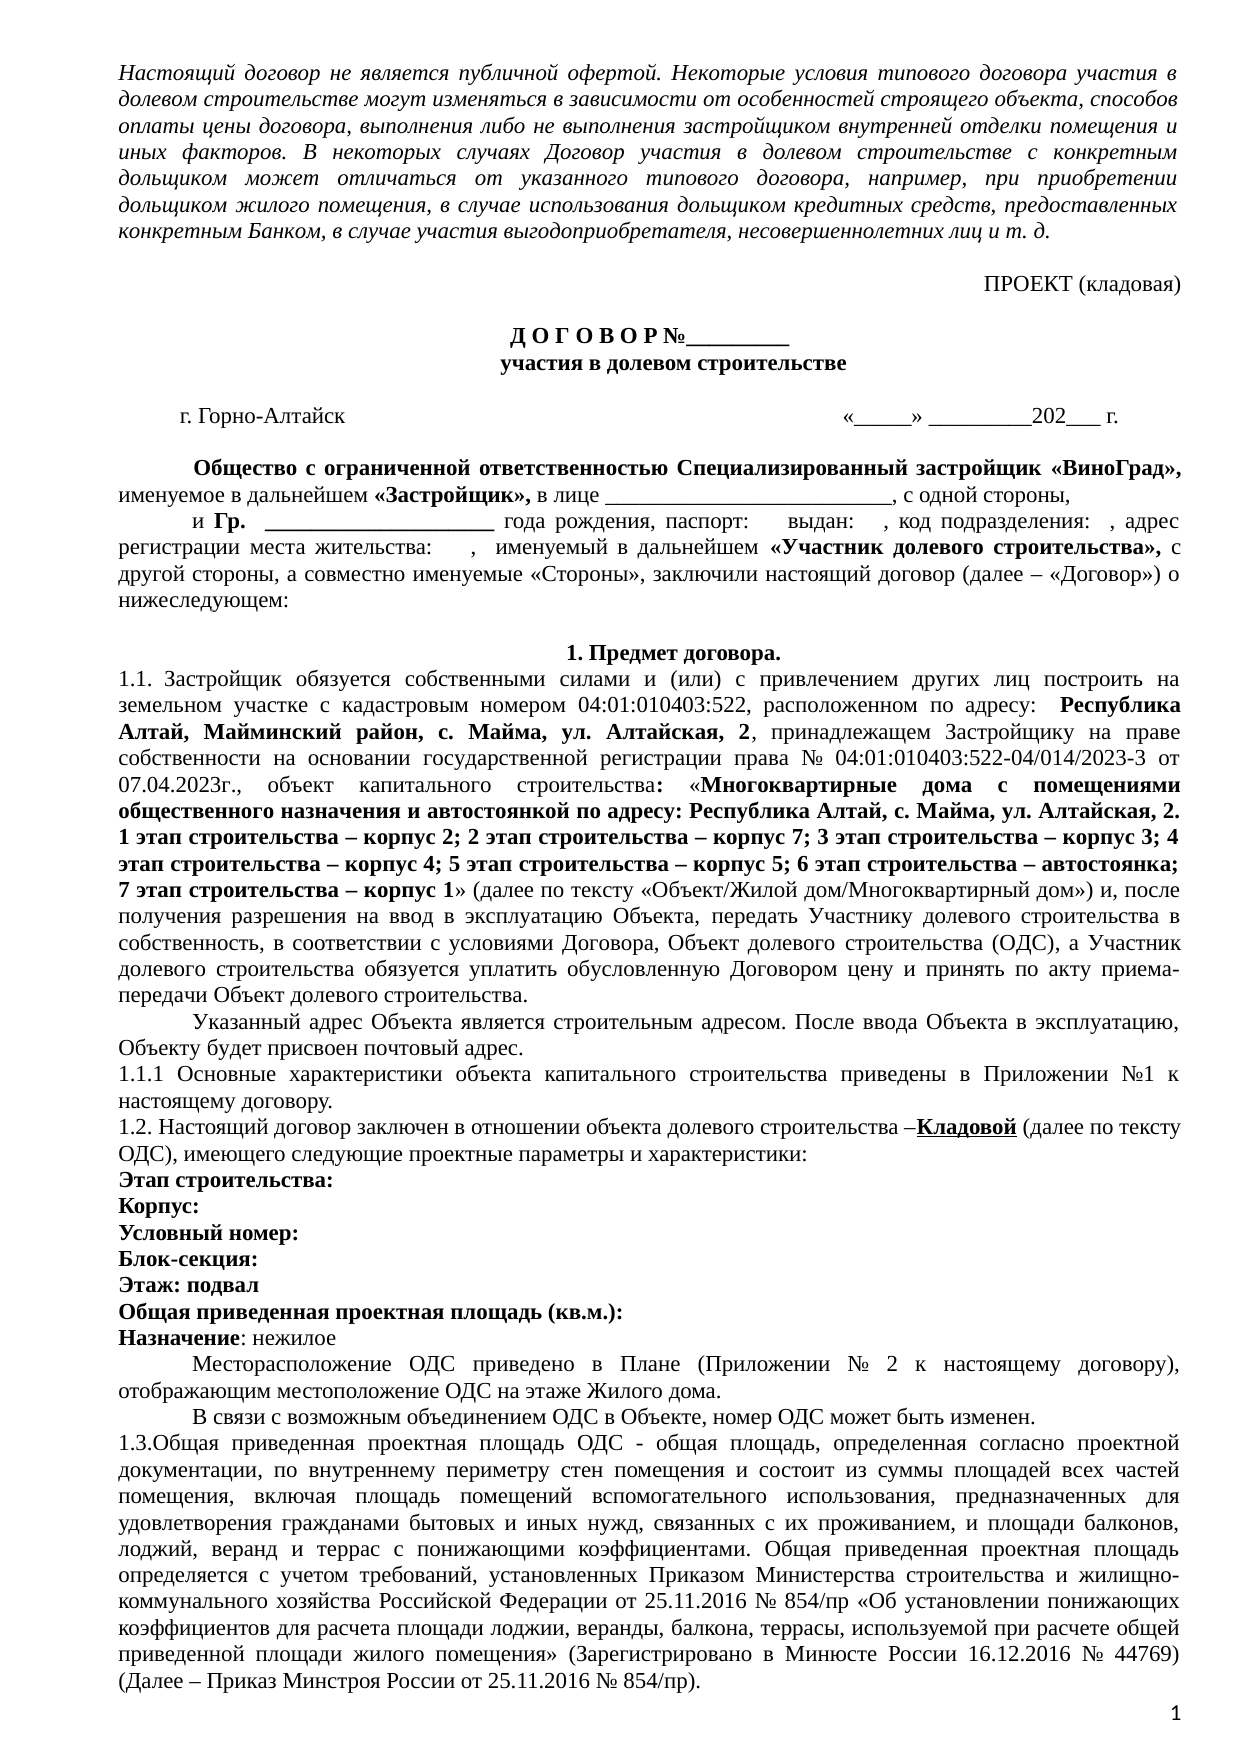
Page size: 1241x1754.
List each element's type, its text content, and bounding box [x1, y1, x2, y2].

text Общая приведенная проектная площадь (кв.м.): [118, 1298, 1181, 1324]
text 1.1. Застройщик обязуется собственными силами и (или) с привлечением других лиц построить на земельном участке с кадастровым номером 04:01:010403:522, расположенном по адресу: Республика Алтай, Майминский район, с. Майма, ул. Алтайская, 2, принадлежащем Застройщику на праве собственности на основании государственной регистрации права № 04:01:010403:522-04/014/2023-3 от 07.04.2023г., объект капитального строительства: «Многоквартирные дома с помещениями общественного назначения и автостоянкой по адресу: Республика Алтай, с. Майма, ул. Алтайская, 2. 1 этап строительства – корпус 2; 2 этап строительства – корпус 7; 3 этап строительства – корпус 3; 4 этап строительства – корпус 4; 5 этап строительства – корпус 5; 6 этап строительства – автостоянка; 7 этап строительства – корпус 1» (далее по тексту «Объект/Жилой дом/Многоквартирный дом») и, после получения разрешения на ввод в эксплуатацию Объекта, передать Участнику долевого строительства в собственность, в соответствии с условиями Договора, Объект долевого строительства (ОДС), а Участник долевого строительства обязуется уплатить обусловленную Договором цену и принять по акту приема-передачи Объект долевого строительства. [118, 665, 1181, 1008]
text 1. Предмет договора. [118, 639, 1229, 665]
text Блок-секция: [118, 1245, 1181, 1271]
text Месторасположение ОДС приведено в Плане (Приложении № 2 к настоящему договору), отображающим местоположение ОДС на этаже Жилого дома. [118, 1350, 1181, 1403]
text Корпус: [118, 1192, 1181, 1219]
text и Гр. ____________________ года рождения, паспорт: выдан: , код подразделения: , адрес регистрации места жительства: , именуемый в дальнейшем «Участник долевого строительства», с другой стороны, а совместно именуемые «Стороны», заключили настоящий договор (далее – «Договор») о нижеследующем: [118, 507, 1181, 612]
text Д О Г О В О Р №_________ [118, 323, 1181, 349]
text ПРОЕКТ (кладовая) [118, 270, 1181, 296]
text Указанный адрес Объекта является строительным адресом. После ввода Объекта в эксплуатацию, Объекту будет присвоен почтовый адрес. [118, 1008, 1181, 1061]
text Этап строительства: [118, 1166, 1181, 1192]
text Назначение: нежилое [118, 1324, 1181, 1350]
text г. Горно-Алтайск «_____» _________202___ г. [118, 402, 1181, 428]
text 1.2. Настоящий договор заключен в отношении объекта долевого строительства –Кладовой (далее по тексту ОДС), имеющего следующие проектные параметры и характеристики: [118, 1113, 1181, 1166]
text Настоящий договор не является публичной офертой. Некоторые условия типового договора участия в долевом строительстве могут изменяться в зависимости от особенностей строящего объекта, способов оплаты цены договора, выполнения либо не выполнения застройщиком внутренней отделки помещения и иных факторов. В некоторых случаях Договор участия в долевом строительстве с конкретным дольщиком может отличаться от указанного типового договора, например, при приобретении дольщиком жилого помещения, в случае использования дольщиком кредитных средств, предоставленных конкретным Банком, в случае участия выгодоприобретателя, несовершеннолетних лиц и т. д. [118, 59, 1181, 243]
text Этаж: подвал [118, 1271, 1181, 1298]
text 1.1.1 Основные характеристики объекта капитального строительства приведены в Приложении №1 к настоящему договору. [118, 1061, 1181, 1113]
text Общество с ограниченной ответственностью Специализированный застройщик «ВиноГрад», именуемое в дальнейшем «Застройщик», в лице _________________________, с одной стороны, [118, 454, 1181, 507]
text Условный номер: [118, 1219, 1181, 1245]
text участия в долевом строительстве [118, 349, 1229, 375]
text 1.3.Общая приведенная проектная площадь ОДС - общая площадь, определенная согласно проектной документации, по внутреннему периметру стен помещения и состоит из суммы площадей всех частей помещения, включая площадь помещений вспомогательного использования, предназначенных для удовлетворения гражданами бытовых и иных нужд, связанных с их проживанием, и площади балконов, лоджий, веранд и террас с понижающими коэффициентами. Общая приведенная проектная площадь определяется с учетом требований, установленных Приказом Министерства строительства и жилищно-коммунального хозяйства Российской Федерации от 25.11.2016 № 854/пр «Об установлении понижающих коэффициентов для расчета площади лоджии, веранды, балкона, террасы, используемой при расчете общей приведенной площади жилого помещения» (Зарегистрировано в Минюсте России 16.12.2016 № 44769) (Далее – Приказ Минстроя России от 25.11.2016 № 854/пр). [118, 1429, 1181, 1693]
text В связи с возможным объединением ОДС в Объекте, номер ОДС может быть изменен. [118, 1403, 1181, 1429]
